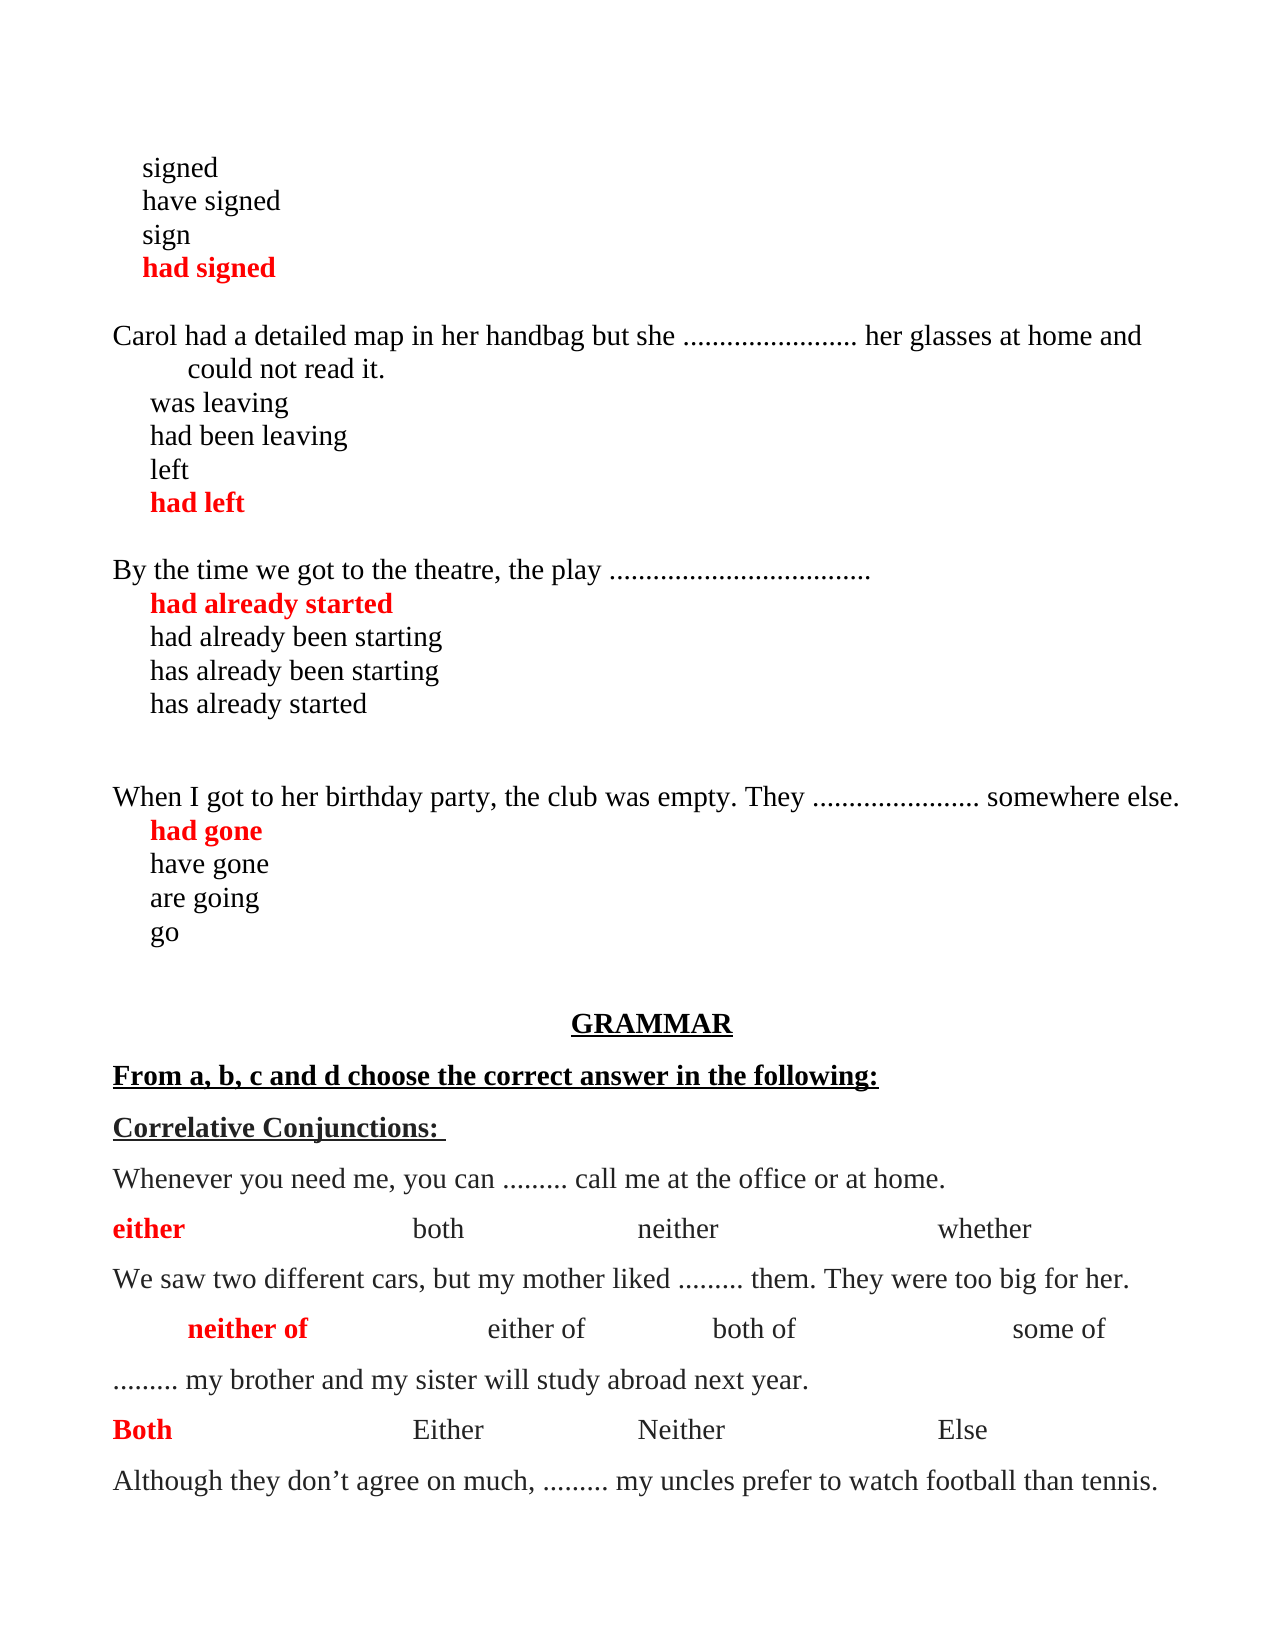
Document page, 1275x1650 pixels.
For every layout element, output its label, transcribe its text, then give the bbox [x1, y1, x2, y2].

text has already been starting [150, 653, 1191, 687]
text have gone [150, 847, 1191, 880]
text We saw two different cars, but my mother liked ......... them. They were too big for her. [112, 1261, 1191, 1295]
text neither of either of both of some of [112, 1312, 1191, 1345]
text had left [150, 485, 1191, 519]
text go [150, 914, 1191, 947]
text Correlative Conjunctions: [112, 1110, 1191, 1144]
text had already started [150, 586, 1191, 619]
text had been leaving [150, 418, 1191, 452]
text From a, b, c and d choose the correct answer in the following: [112, 1058, 1191, 1092]
text Carol had a detailed map in her handbag but she ........................ her glasses at home and could not read it. [385, 318, 1191, 385]
text was leaving [150, 385, 1191, 418]
text have signed [142, 183, 1191, 217]
text Whenever you need me, you can ......... call me at the office or at home. [112, 1161, 1191, 1194]
text GRAMMAR [112, 1006, 1191, 1039]
text ......... my brother and my sister will study abroad next year. [112, 1362, 1191, 1396]
text are going [150, 880, 1191, 914]
text When I got to her birthday party, the club was empty. They ....................... somewhere else. [112, 779, 1191, 813]
text had signed [142, 251, 1191, 284]
text Both Either Neither Else [112, 1412, 1191, 1446]
text either both neither whether [112, 1211, 1191, 1244]
text has already started [150, 687, 1191, 720]
text had already been starting [150, 619, 1191, 653]
text left [150, 452, 1191, 485]
text sign [142, 217, 1191, 251]
text Although they don’t agree on much, ......... my uncles prefer to watch football than tennis. [112, 1463, 1191, 1496]
text had gone [150, 813, 1191, 847]
text By the time we got to the theatre, the play .................................... [112, 552, 1191, 586]
text signed [142, 150, 1191, 183]
